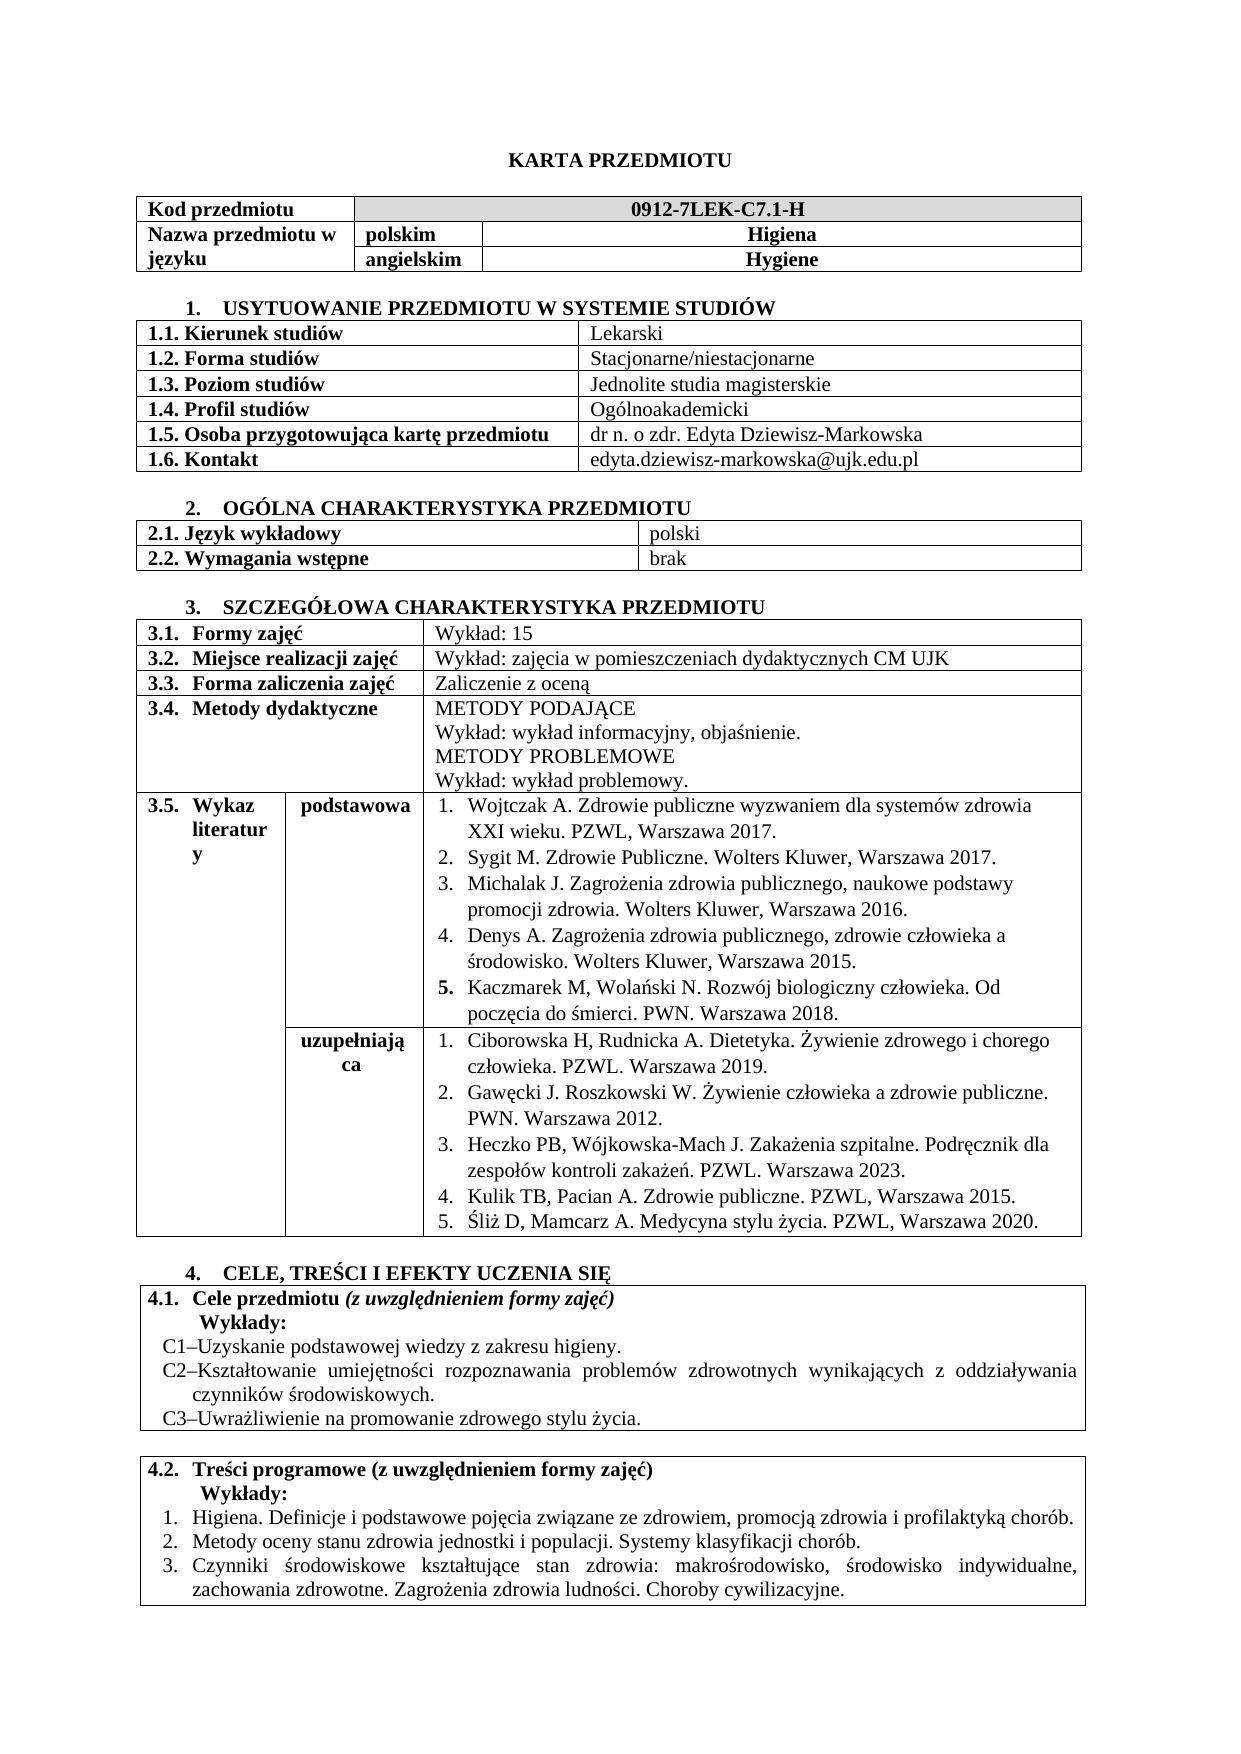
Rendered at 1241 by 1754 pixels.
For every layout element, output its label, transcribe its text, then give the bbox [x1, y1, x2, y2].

table_cell 2.2. Wymagania wstępne [137, 546, 638, 570]
list SZCZEGÓŁOWA CHARAKTERYSTYKA PRZEDMIOTU [185, 595, 1093, 619]
table_cell Zaliczenie z oceną [424, 671, 1081, 695]
table_cell Metody dydaktyczne [137, 696, 423, 792]
table_cell podstawowa [286, 793, 423, 1027]
table_cell Jednolite studia magisterskie [579, 371, 1081, 396]
table_cell Wojtczak A. Zdrowie publiczne wyzwaniem dla systemów zdrowia XXI wieku. PZWL, Warszawa 2017. Sygit M. Zdrowie Publiczne. Wolters Kluwer, Warszawa 2017. Michalak J. Zagrożenia zdrowia publicznego, naukowe podstawy promocji zdrowia. Wolters Kluwer, Warszawa 2016. Denys A. Zagrożenia zdrowia publicznego, zdrowie człowieka a środowisko. Wolters Kluwer, Warszawa 2015. Kaczmarek M, Wolański N. Rozwój biologiczny człowieka. Od poczęcia do śmierci. PWN. Warszawa 2018. [424, 793, 1081, 1027]
table_cell Hygiene [483, 247, 1081, 271]
table_cell 1.5. Osoba przygotowująca kartę przedmiotu [137, 422, 578, 446]
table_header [141, 1457, 1085, 1605]
table_cell Forma zaliczenia zajęć [137, 671, 423, 695]
table_header polski [639, 521, 1081, 545]
table_cell 1.3. Poziom studiów [137, 371, 578, 396]
table_header 2.1. Język wykładowy [137, 521, 638, 545]
table_cell Wykaz literatury [137, 793, 285, 1236]
table_cell 1.6. Kontakt [137, 447, 578, 471]
table_header Cele przedmiotu (z uwzględnieniem formy zajęć) Wykłady: C1–Uzyskanie podstawowej wiedzy z zakresu higieny. C2–Kształtowanie umiejętności rozpoznawania problemów zdrowotnych wynikających z oddziaływania czynników środowiskowych. C3–Uwrażliwienie na promowanie zdrowego stylu życia. [141, 1286, 1085, 1430]
table_cell brak [639, 546, 1081, 570]
table_cell Miejsce realizacji zajęć [137, 646, 423, 669]
table_header 0912-7LEK-C7.1-H [355, 197, 1081, 221]
table_cell Higiena [483, 222, 1081, 246]
table_cell 1.2. Forma studiów [137, 346, 578, 370]
table_header Lekarski [579, 321, 1081, 345]
table_cell uzupełniająca [286, 1028, 423, 1236]
table_cell Nazwa przedmiotu w języku [137, 222, 354, 271]
table_header 1.1. Kierunek studiów [137, 321, 578, 345]
table_cell angielskim [355, 247, 482, 271]
text KARTA PRZEDMIOTU [148, 148, 1093, 172]
list OGÓLNA CHARAKTERYSTYKA PRZEDMIOTU [185, 496, 1093, 520]
table_cell dr n. o zdr. Edyta Dziewisz-Markowska [579, 422, 1081, 446]
list USYTUOWANIE PRZEDMIOTU W SYSTEMIE STUDIÓW [185, 296, 1093, 320]
table_cell Wykład: zajęcia w pomieszczeniach dydaktycznych CM UJK [424, 646, 1081, 669]
table_header Formy zajęć [137, 620, 423, 644]
table_cell 1.4. Profil studiów [137, 397, 578, 421]
list CELE, TREŚCI I EFEKTY UCZENIA SIĘ [185, 1261, 1093, 1285]
table_header Wykład: 15 [424, 620, 1081, 644]
table_header Kod przedmiotu [137, 197, 354, 221]
table_cell Ogólnoakademicki [579, 397, 1081, 421]
table_cell Ciborowska H, Rudnicka A. Dietetyka. Żywienie zdrowego i chorego człowieka. PZWL. Warszawa 2019. Gawęcki J. Roszkowski W. Żywienie człowieka a zdrowie publiczne. PWN. Warszawa 2012. Heczko PB, Wójkowska-Mach J. Zakażenia szpitalne. Podręcznik dla zespołów kontroli zakażeń. PZWL. Warszawa 2023. Kulik TB, Pacian A. Zdrowie publiczne. PZWL, Warszawa 2015. Śliż D, Mamcarz A. Medycyna stylu życia. PZWL, Warszawa 2020. [424, 1028, 1081, 1236]
table_cell polskim [355, 222, 482, 246]
table_cell METODY PODAJĄCE Wykład: wykład informacyjny, objaśnienie. METODY PROBLEMOWE Wykład: wykład problemowy. [424, 696, 1081, 792]
table_cell edyta.dziewisz-markowska@ujk.edu.pl [579, 447, 1081, 471]
table_cell Stacjonarne/niestacjonarne [579, 346, 1081, 370]
